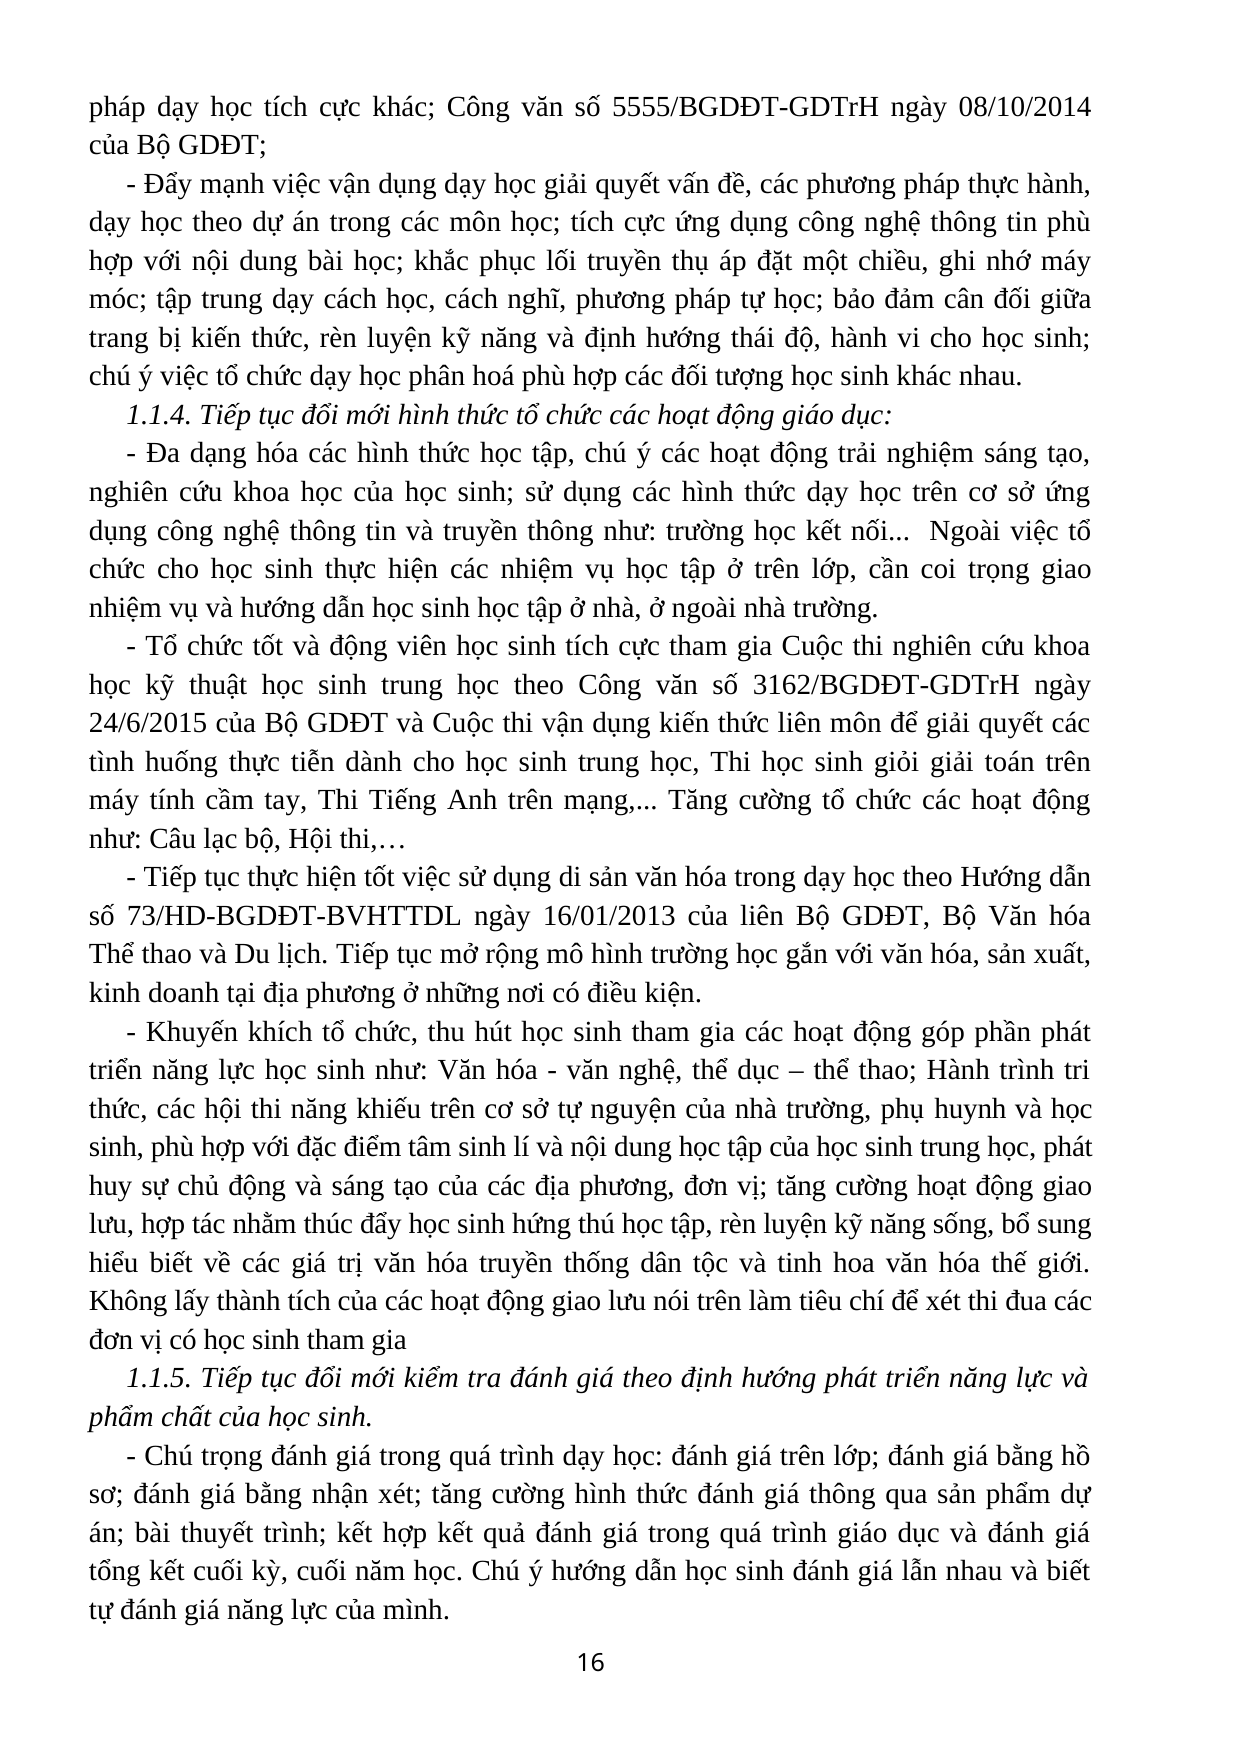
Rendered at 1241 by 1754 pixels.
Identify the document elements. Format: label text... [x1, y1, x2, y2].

text - Chú trọng đánh giá trong quá trình dạy học: đánh giá trên lớp; đánh giá bằng hồ sơ; đánh giá bằng nhận xét; tăng cường hình thức đánh giá thông qua sản phẩm dự án; bài thuyết trình; kết hợp kết quả đánh giá trong quá trình giáo dục và đánh giá tổng kết cuối kỳ, cuối năm học. Chú ý hướng dẫn học sinh đánh giá lẫn nhau và biết tự đánh giá năng lực của mình. [89, 1438, 1092, 1625]
text 1.1.4. Tiếp tục đổi mới hình thức tổ chức các hoạt động giáo dục: [89, 397, 1092, 431]
text - Tổ chức tốt và động viên học sinh tích cực tham gia Cuộc thi nghiên cứu khoa học kỹ thuật học sinh trung học theo Công văn số 3162/BGDĐT-GDTrH ngày 24/6/2015 của Bộ GDĐT và Cuộc thi vận dụng kiến thức liên môn để giải quyết các tình huống thực tiễn dành cho học sinh trung học, Thi học sinh giỏi giải toán trên máy tính cầm tay, Thi Tiếng Anh trên mạng,... Tăng cường tổ chức các hoạt động như: Câu lạc bộ, Hội thi,… [89, 628, 1092, 854]
text - Đẩy mạnh việc vận dụng dạy học giải quyết vấn đề, các phương pháp thực hành, dạy học theo dự án trong các môn học; tích cực ứng dụng công nghệ thông tin phù hợp với nội dung bài học; khắc phục lối truyền thụ áp đặt một chiều, ghi nhớ máy móc; tập trung dạy cách học, cách nghĩ, phương pháp tự học; bảo đảm cân đối giữa trang bị kiến thức, rèn luyện kỹ năng và định hướng thái độ, hành vi cho học sinh; chú ý việc tổ chức dạy học phân hoá phù hợp các đối tượng học sinh khác nhau. [89, 166, 1092, 392]
text - Đa dạng hóa các hình thức học tập, chú ý các hoạt động trải nghiệm sáng tạo, nghiên cứu khoa học của học sinh; sử dụng các hình thức dạy học trên cơ sở ứng dụng công nghệ thông tin và truyền thông như: trường học kết nối... Ngoài việc tổ chức cho học sinh thực hiện các nhiệm vụ học tập ở trên lớp, cần coi trọng giao nhiệm vụ và hướng dẫn học sinh học tập ở nhà, ở ngoài nhà trường. [89, 436, 1092, 623]
text 1.1.5. Tiếp tục đổi mới kiểm tra đánh giá theo định hướng phát triển năng lực và phẩm chất của học sinh. [89, 1361, 1092, 1433]
text - Tiếp tục thực hiện tốt việc sử dụng di sản văn hóa trong dạy học theo Hướng dẫn số 73/HD-BGDĐT-BVHTTDL ngày 16/01/2013 của liên Bộ GDĐT, Bộ Văn hóa Thể thao và Du lịch. Tiếp tục mở rộng mô hình trường học gắn với văn hóa, sản xuất, kinh doanh tại địa phương ở những nơi có điều kiện. [89, 859, 1092, 1009]
text - Khuyến khích tổ chức, thu hút học sinh tham gia các hoạt động góp phần phát triển năng lực học sinh như: Văn hóa - văn nghệ, thể dục – thể thao; Hành trình tri thức, các hội thi năng khiếu trên cơ sở tự nguyện của nhà trường, phụ huynh và học sinh, phù hợp với đặc điểm tâm sinh lí và nội dung học tập của học sinh trung học, phát huy sự chủ động và sáng tạo của các địa phương, đơn vị; tăng cường hoạt động giao lưu, hợp tác nhằm thúc đẩy học sinh hứng thú học tập, rèn luyện kỹ năng sống, bổ sung hiểu biết về các giá trị văn hóa truyền thống dân tộc và tinh hoa văn hóa thế giới. Không lấy thành tích của các hoạt động giao lưu nói trên làm tiêu chí để xét thi đua các đơn vị có học sinh tham gia [89, 1014, 1092, 1356]
